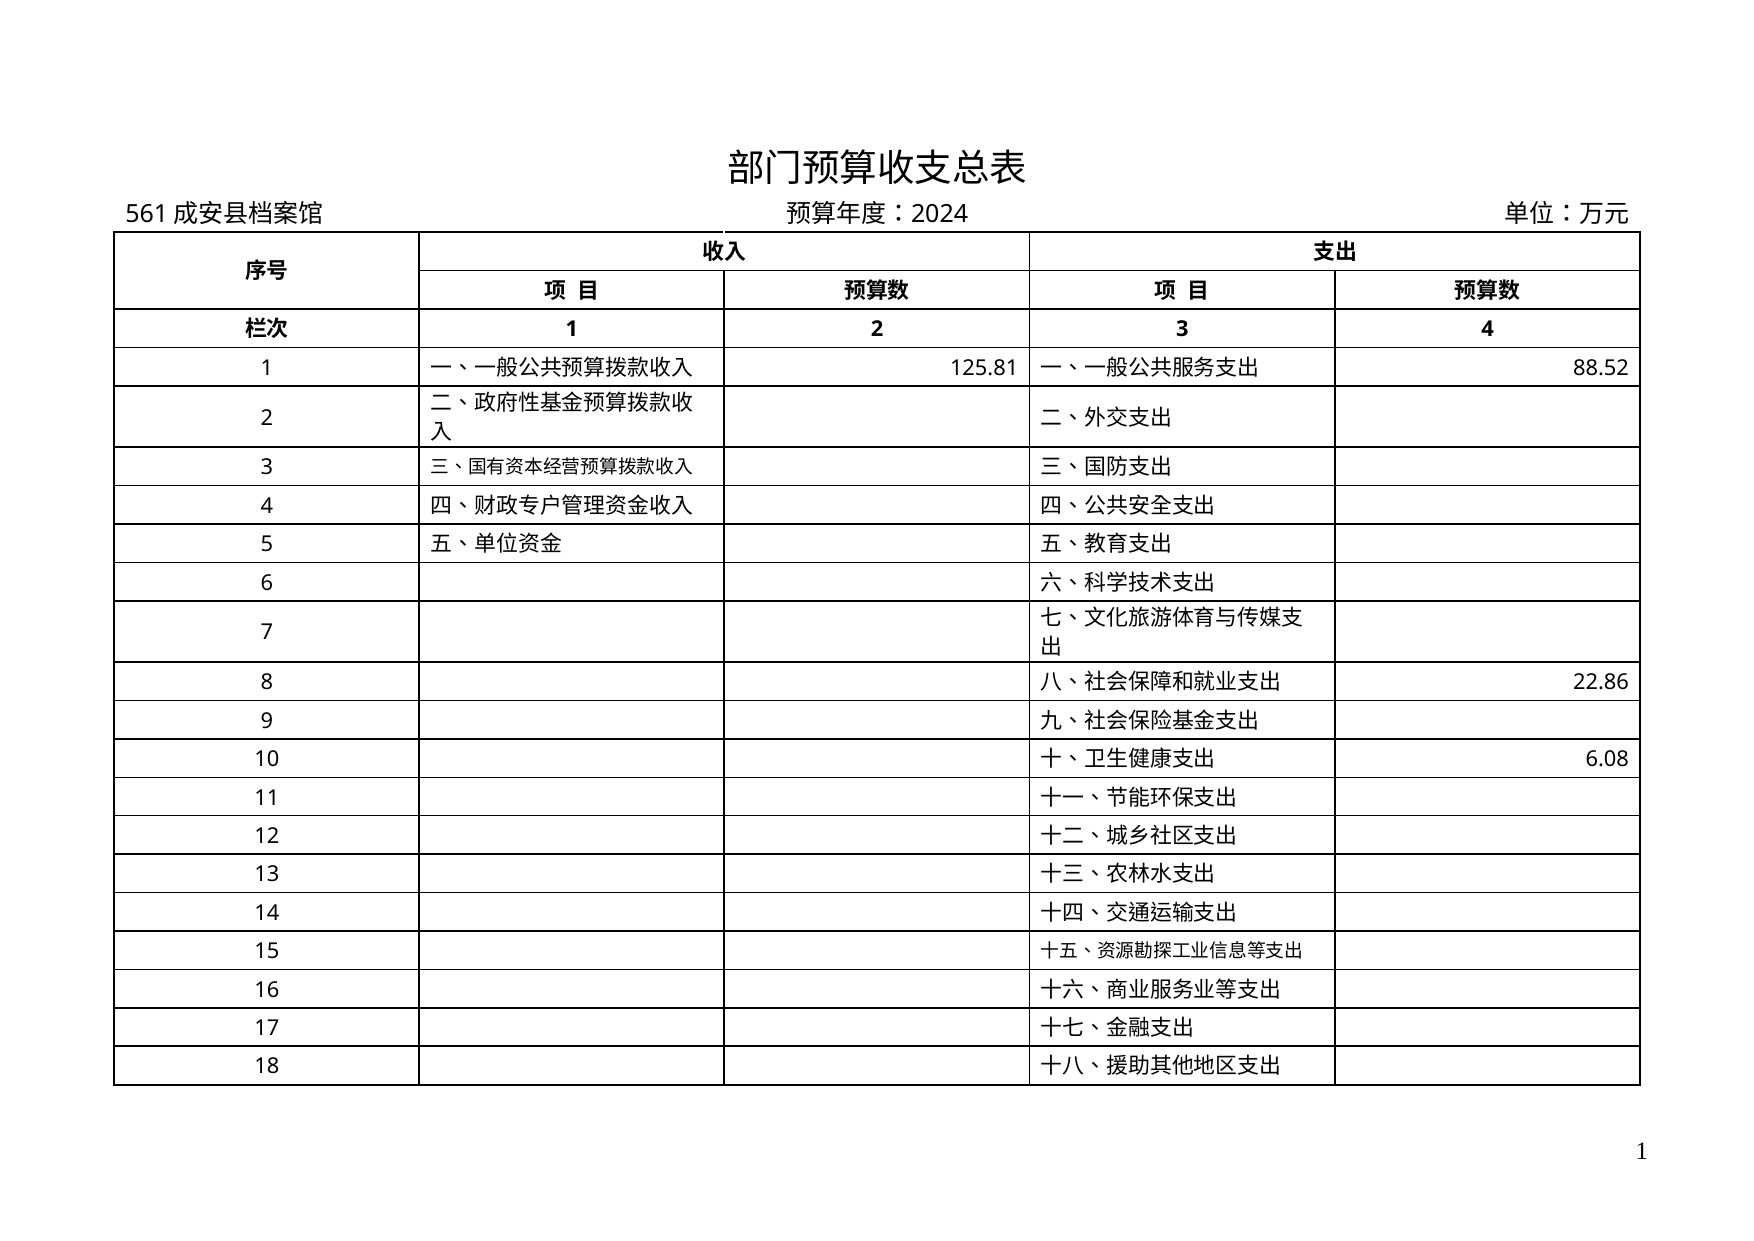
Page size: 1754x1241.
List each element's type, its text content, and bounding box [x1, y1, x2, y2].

table_cell [1336, 448, 1639, 484]
table_cell [1336, 778, 1639, 815]
table_cell [420, 701, 723, 738]
table_cell [420, 778, 723, 815]
table_cell 3 [115, 448, 418, 484]
table_cell 12 [115, 816, 418, 853]
table_cell 十、卫生健康支出 [1030, 740, 1334, 776]
table_header 预算年度：2024 [725, 195, 1029, 231]
table_cell 十五、资源勘探工业信息等支出 [1030, 932, 1334, 968]
table_cell 二、外交支出 [1030, 387, 1334, 446]
table_cell 125.81 [725, 348, 1029, 385]
table_cell [725, 602, 1029, 661]
table_cell 十二、城乡社区支出 [1030, 816, 1334, 853]
table_cell [1336, 932, 1639, 968]
table_cell [420, 602, 723, 661]
table_cell [420, 663, 723, 699]
table_cell 11 [115, 778, 418, 815]
table_cell 18 [115, 1047, 418, 1084]
table_cell 15 [115, 932, 418, 968]
table_cell 十三、农林水支出 [1030, 855, 1334, 892]
table_cell [725, 701, 1029, 738]
table_cell [725, 740, 1029, 776]
table_cell 四、公共安全支出 [1030, 486, 1334, 523]
table_cell [420, 816, 723, 853]
table_cell [1336, 486, 1639, 523]
table_cell 预算数 [725, 271, 1029, 308]
table_header 561成安县档案馆 [115, 195, 723, 231]
table_cell [420, 563, 723, 600]
table_cell [725, 486, 1029, 523]
table_cell [725, 1009, 1029, 1045]
table_cell 八、社会保障和就业支出 [1030, 663, 1334, 699]
table_cell 六、科学技术支出 [1030, 563, 1334, 600]
table_cell 1 [115, 348, 418, 385]
table_cell 栏次 [115, 310, 418, 347]
table_cell [420, 1047, 723, 1084]
table_cell 二、政府性基金预算拨款收入 [420, 387, 723, 446]
table_cell [725, 855, 1029, 892]
table_cell [420, 740, 723, 776]
table_cell 三、国防支出 [1030, 448, 1334, 484]
table_cell 序号 [115, 233, 418, 308]
table_cell 五、教育支出 [1030, 525, 1334, 561]
table_cell [725, 663, 1029, 699]
table_cell 4 [1336, 310, 1639, 347]
table_cell [1336, 701, 1639, 738]
table_cell [725, 563, 1029, 600]
table_cell [420, 855, 723, 892]
table_cell 一、一般公共服务支出 [1030, 348, 1334, 385]
table_cell 6.08 [1336, 740, 1639, 776]
table_cell 16 [115, 970, 418, 1007]
table_cell 88.52 [1336, 348, 1639, 385]
table_cell 7 [115, 602, 418, 661]
table_cell [1336, 602, 1639, 661]
table_cell [725, 387, 1029, 446]
table_cell [420, 932, 723, 968]
table_cell [1336, 855, 1639, 892]
table_cell 10 [115, 740, 418, 776]
table_cell [420, 970, 723, 1007]
table_cell 十六、商业服务业等支出 [1030, 970, 1334, 1007]
table_cell 14 [115, 893, 418, 930]
table_cell 5 [115, 525, 418, 561]
text 部门预算收支总表 [106, 142, 1648, 193]
table_cell [1336, 893, 1639, 930]
table_cell [1336, 970, 1639, 1007]
table_cell 6 [115, 563, 418, 600]
table_cell [725, 448, 1029, 484]
table_cell 项 目 [420, 271, 723, 308]
table_cell [725, 970, 1029, 1007]
table_cell [725, 525, 1029, 561]
table_cell 一、一般公共预算拨款收入 [420, 348, 723, 385]
table_cell 十七、金融支出 [1030, 1009, 1334, 1045]
table_cell 8 [115, 663, 418, 699]
table_header 单位：万元 [1030, 195, 1639, 231]
table_cell [1336, 1009, 1639, 1045]
table_cell [725, 816, 1029, 853]
table_cell 十四、交通运输支出 [1030, 893, 1334, 930]
table_cell 2 [115, 387, 418, 446]
table_cell [725, 778, 1029, 815]
table_cell [420, 1009, 723, 1045]
table_cell [1336, 387, 1639, 446]
table_cell 九、社会保险基金支出 [1030, 701, 1334, 738]
table_cell 2 [725, 310, 1029, 347]
table_cell [1336, 1047, 1639, 1084]
table_cell 3 [1030, 310, 1334, 347]
table_cell 五、单位资金 [420, 525, 723, 561]
table_cell [1336, 525, 1639, 561]
table_cell 收入 [420, 233, 1029, 270]
table_cell [725, 932, 1029, 968]
table_cell 项 目 [1030, 271, 1334, 308]
table_cell 9 [115, 701, 418, 738]
table_cell 22.86 [1336, 663, 1639, 699]
table_cell [420, 893, 723, 930]
table_cell 十一、节能环保支出 [1030, 778, 1334, 815]
table_cell 1 [420, 310, 723, 347]
table_cell 三、国有资本经营预算拨款收入 [420, 448, 723, 484]
table_cell [1336, 816, 1639, 853]
table_cell 四、财政专户管理资金收入 [420, 486, 723, 523]
table_cell [1336, 563, 1639, 600]
table_cell 17 [115, 1009, 418, 1045]
table_cell [725, 1047, 1029, 1084]
table_cell 预算数 [1336, 271, 1639, 308]
table_cell 支出 [1030, 233, 1639, 270]
table_cell 七、文化旅游体育与传媒支出 [1030, 602, 1334, 661]
table_cell 十八、援助其他地区支出 [1030, 1047, 1334, 1084]
table_cell 13 [115, 855, 418, 892]
table_cell 4 [115, 486, 418, 523]
table_cell [725, 893, 1029, 930]
